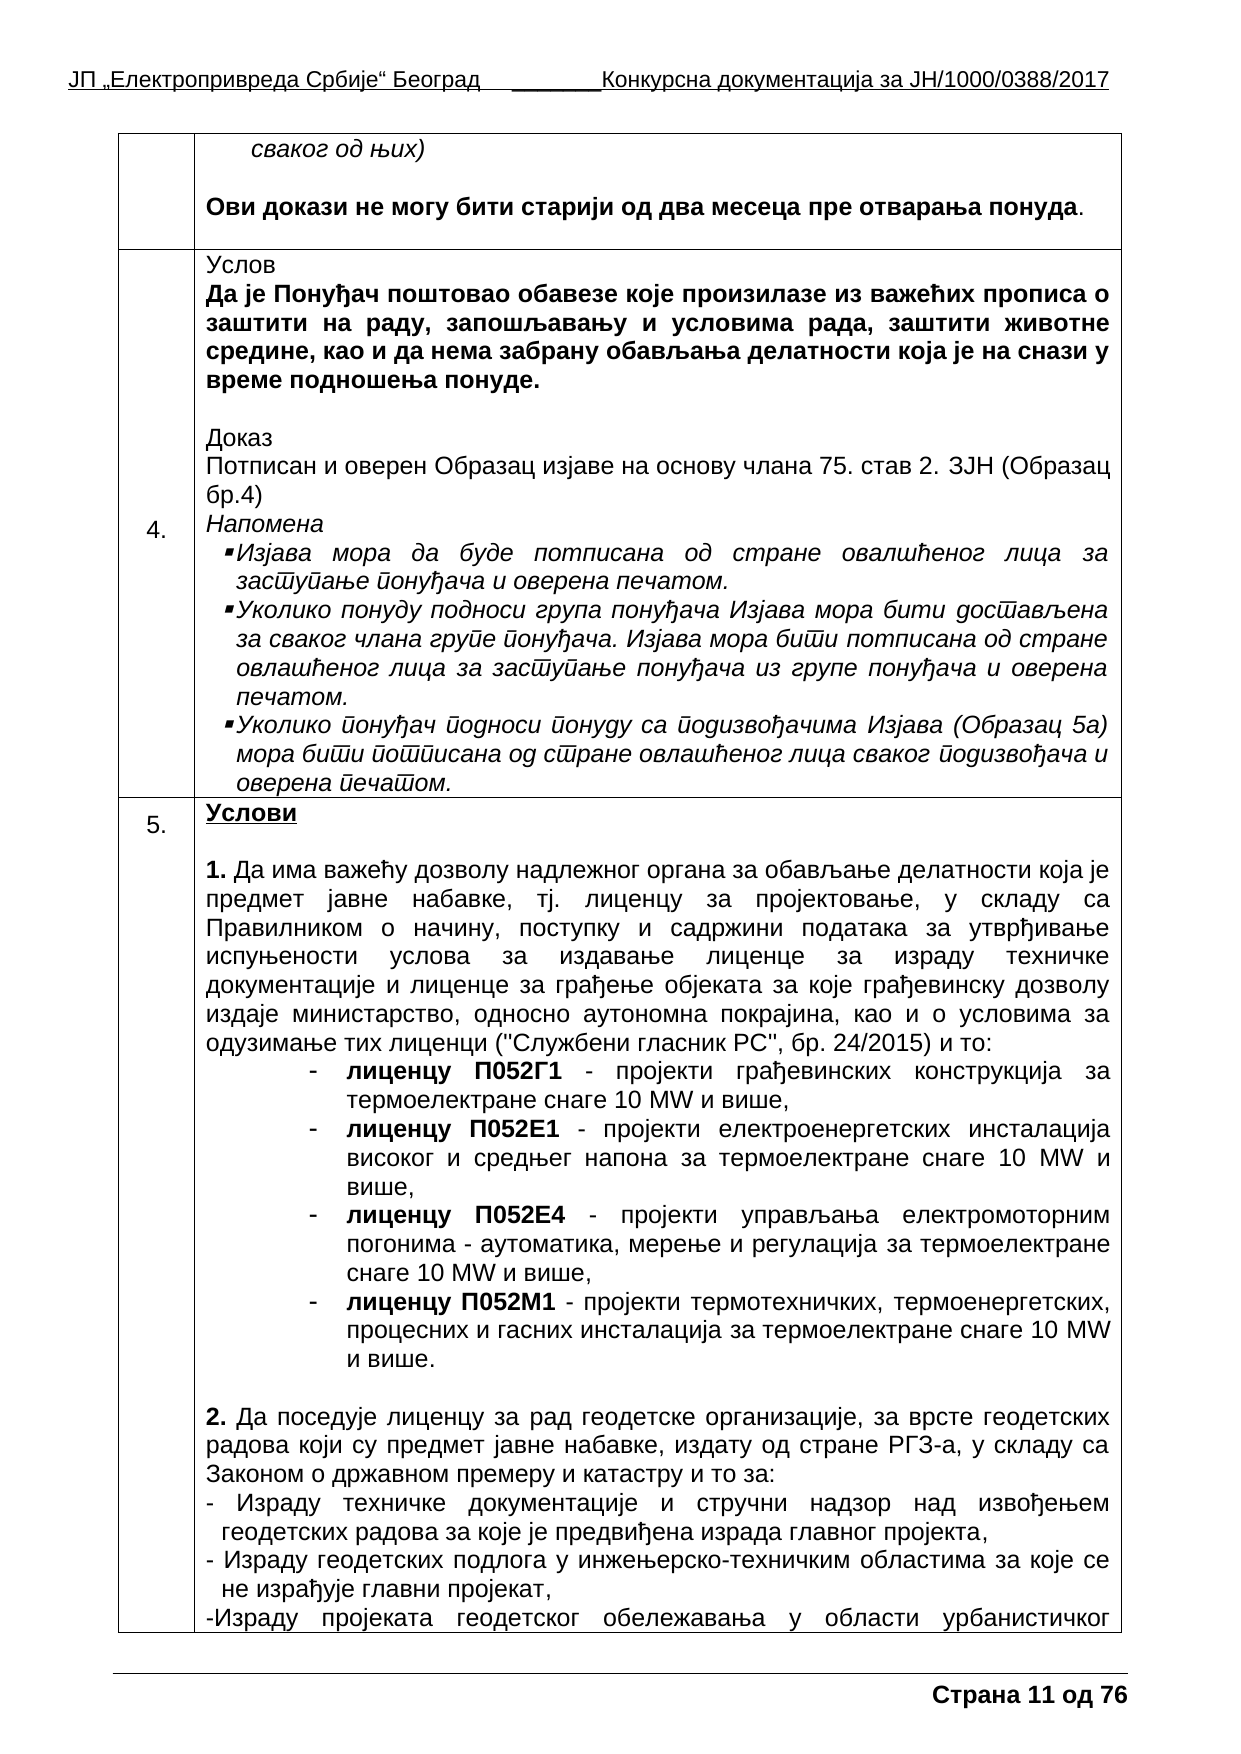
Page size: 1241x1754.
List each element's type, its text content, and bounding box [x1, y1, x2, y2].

table_cell 4. [119, 250, 194, 797]
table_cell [195, 798, 1121, 1632]
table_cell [195, 134, 1121, 249]
table_cell Услов Да је Понуђач поштовао обавезе које произилазе из важећих прописа о заштити на раду, запошљавању и условима рада, заштити животне средине, као и да нема забрану обављања делатности која је на снази у време подношења понуде. Доказ Потписан и оверен Образац изјаве на основу члана 75. став 2. ЗЈН (Образац бр.4) Напомена Изјава мора да буде потписана од стране овалшћеног лица за заступање понуђача и оверена печатом. Уколико понуду подноси група понуђача Изјава мора бити достављена за сваког члана групе понуђача. Изјава мора бити потписана од стране овлашћеног лица за заступање понуђача из групе понуђача и оверена печатом. Уколико понуђач подноси понуду са подизвођачима Изјава (Образац 5а) мора бити потписана од стране овлашћеног лица сваког подизвођача и оверена печатом. [195, 250, 1121, 797]
table_cell 3. [119, 134, 194, 249]
table_cell 5. [119, 798, 194, 1632]
